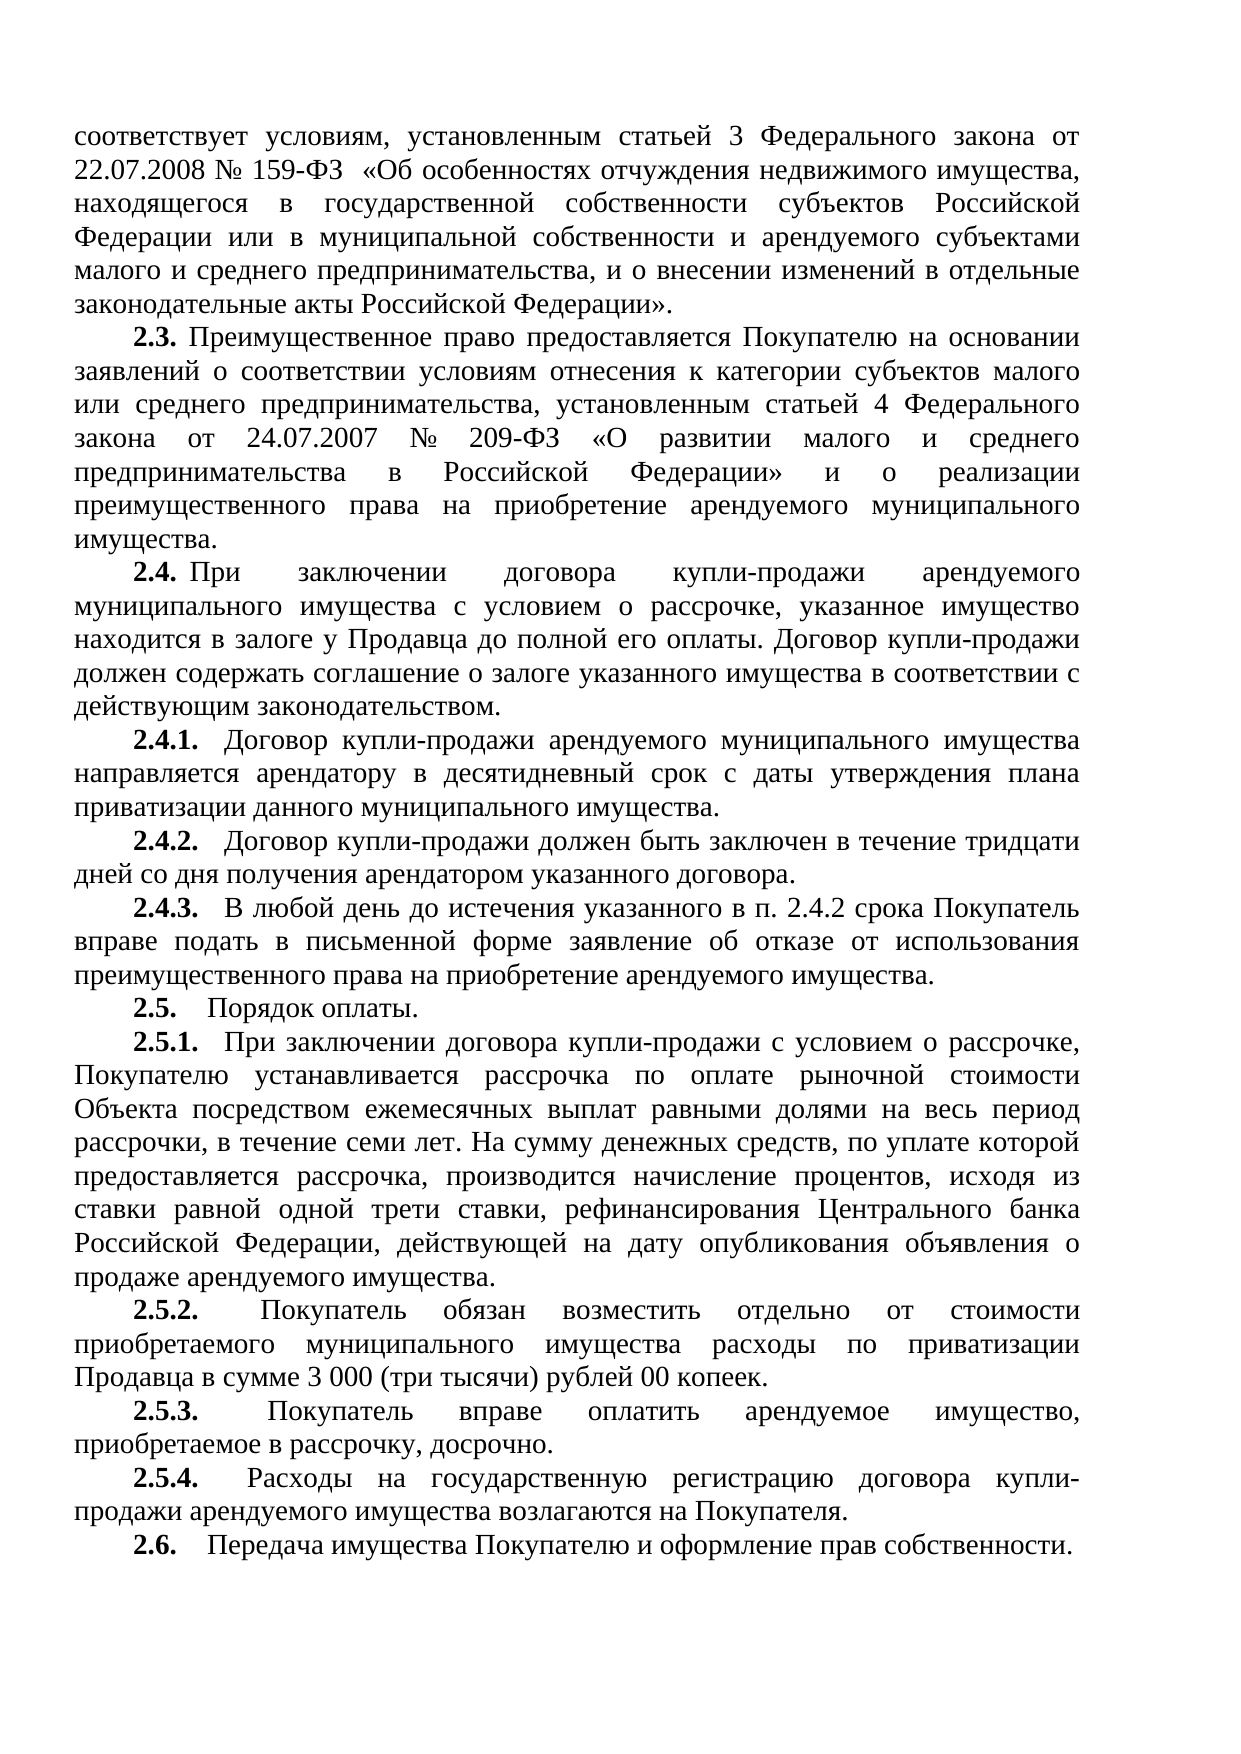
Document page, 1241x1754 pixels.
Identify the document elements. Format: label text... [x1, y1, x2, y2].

list В любой день до истечения указанного в п. 2.4.2 срока Покупатель вправе подать в письменной форме заявление об отказе от использования преимущественного права на приобретение арендуемого имущества. [74, 890, 1081, 990]
list Передача имущества Покупателю и оформление прав собственности. [74, 1527, 1081, 1561]
list Порядок оплаты. [74, 990, 1081, 1024]
list Договор купли-продажи должен быть заключен в течение тридцати дней со дня получения арендатором указанного договора. [74, 823, 1081, 890]
list При заключении договора купли-продажи арендуемого муниципального имущества с условием о рассрочке, указанное имущество находится в залоге у Продавца до полной его оплаты. Договор купли-продажи должен содержать соглашение о залоге указанного имущества в соответствии с действующим законодательством. [74, 554, 1081, 722]
list Покупатель вправе оплатить арендуемое имущество, приобретаемое в рассрочку, досрочно. [74, 1393, 1081, 1460]
list Покупатель обязан возместить отдельно от стоимости приобретаемого муниципального имущества расходы по приватизации Продавца в сумме 3 000 (три тысячи) рублей 00 копеек. [74, 1292, 1081, 1393]
list Договор купли-продажи арендуемого муниципального имущества направляется арендатору в десятидневный срок с даты утверждения плана приватизации данного муниципального имущества. [74, 722, 1081, 823]
list Преимущественное право предоставляется Покупателю на основании заявлений о соответствии условиям отнесения к категории субъектов малого или среднего предпринимательства, установленным статьей 4 Федерального закона от 24.07.2007 № 209-ФЗ «О развитии малого и среднего предпринимательства в Российской Федерации» и о реализации преимущественного права на приобретение арендуемого муниципального имущества. [74, 319, 1081, 554]
list При заключении договора купли-продажи с условием о рассрочке, Покупателю устанавливается рассрочка по оплате рыночной стоимости Объекта посредством ежемесячных выплат равными долями на весь период рассрочки, в течение семи лет. На сумму денежных средств, по уплате которой предоставляется рассрочка, производится начисление процентов, исходя из ставки равной одной трети ставки, рефинансирования Центрального банка Российской Федерации, действующей на дату опубликования объявления о продаже арендуемого имущества. [74, 1024, 1081, 1292]
list Расходы на государственную регистрацию договора купли-продажи арендуемого имущества возлагаются на Покупателя. [74, 1460, 1081, 1527]
